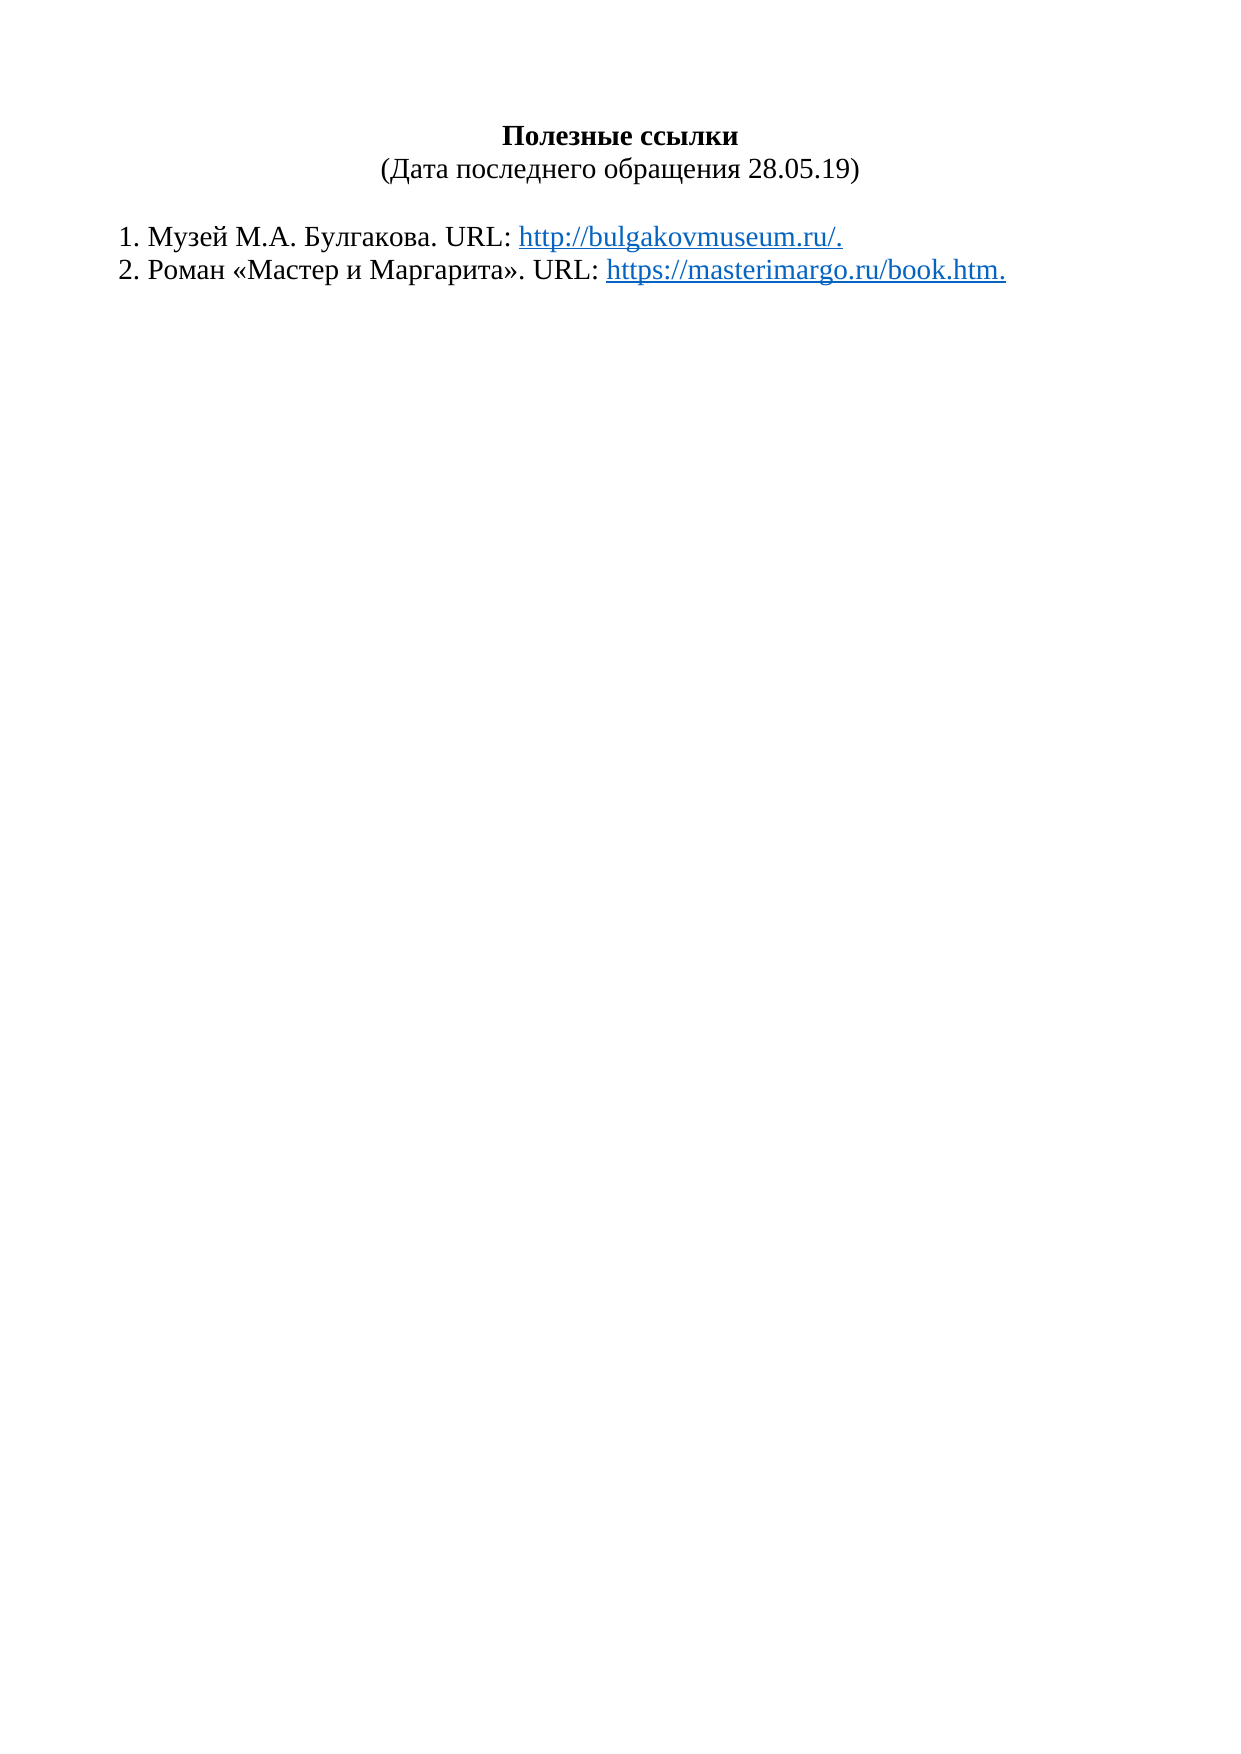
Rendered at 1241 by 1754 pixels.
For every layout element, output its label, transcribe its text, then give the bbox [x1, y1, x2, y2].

text (Дата последнего обращения 28.05.19) [118, 152, 1122, 185]
text 2. Роман «Мастер и Маргарита». URL: https://masterimargo.ru/book.htm. [118, 252, 1122, 286]
text 1. Музей М.А. Булгакова. URL: http://bulgakovmuseum.ru/. [118, 219, 1122, 252]
text Полезные ссылки [118, 118, 1122, 152]
